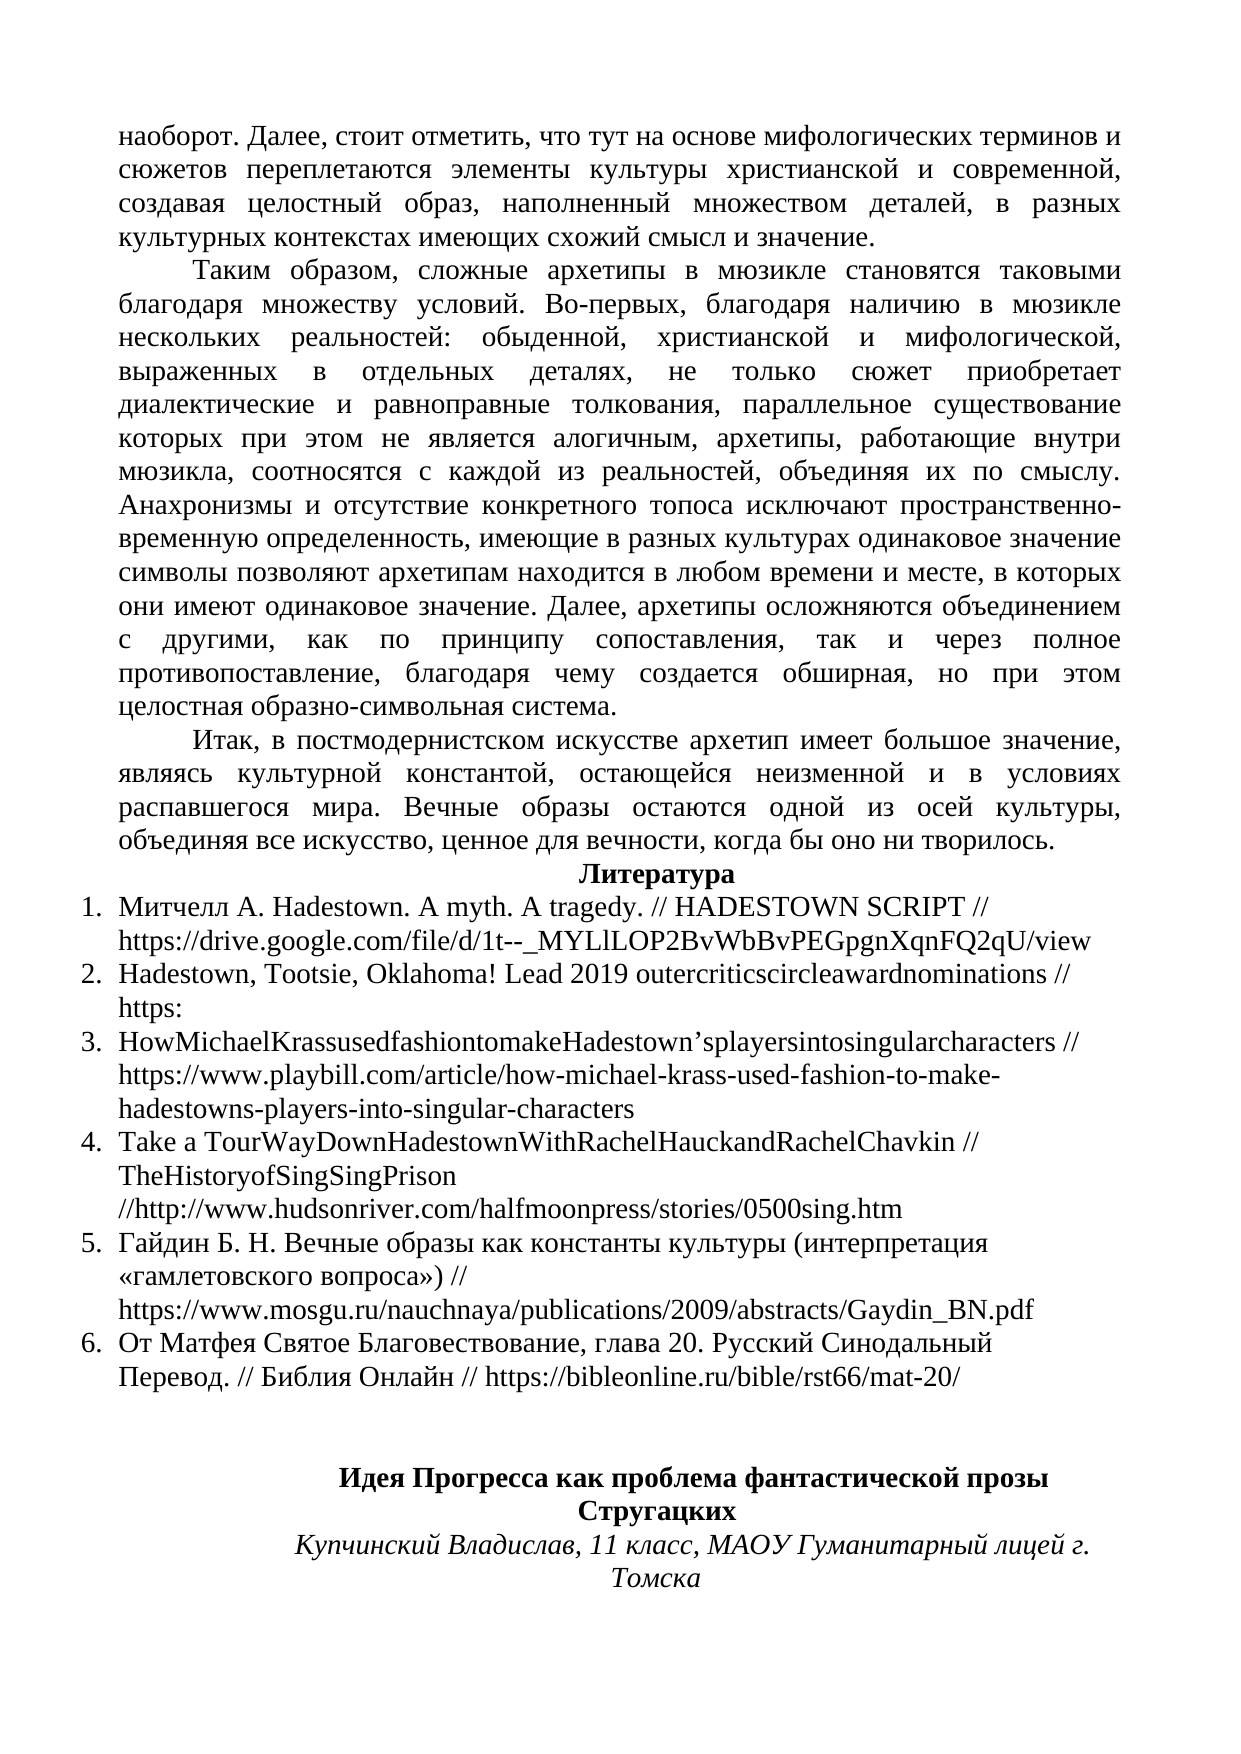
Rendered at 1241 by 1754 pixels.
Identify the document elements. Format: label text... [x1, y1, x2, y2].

list Take a TourWayDownHadestownWithRachelHauckandRachelChavkin // TheHistoryofSingSingPrison //http://www.hudsonriver.com/halfmoonpress/stories/0500sing.htm [81, 1124, 1122, 1225]
text Идея Прогресса как проблема фантастической прозы Стругацких [192, 1460, 1122, 1527]
list Гайдин Б. Н. Вечные образы как константы культуры (интерпретация «гамлетовского вопроса») // https://www.mosgu.ru/nauchnaya/publications/2009/abstracts/Gaydin_BN.pdf [81, 1225, 1122, 1326]
text Литература [118, 856, 1122, 889]
text Таким образом, сложные архетипы в мюзикле становятся таковыми благодаря множеству условий. Во-первых, благодаря наличию в мюзикле нескольких реальностей: обыденной, христианской и мифологической, выраженных в отдельных деталях, не только сюжет приобретает диалектические и равноправные толкования, параллельное существование которых при этом не является алогичным, архетипы, работающие внутри мюзикла, соотносятся с каждой из реальностей, объединяя их по смыслу. Анахронизмы и отсутствие конкретного топоса исключают пространственно-временную определенность, имеющие в разных культурах одинаковое значение символы позволяют архетипам находится в любом времени и месте, в которых они имеют одинаковое значение. Далее, архетипы осложняются объединением с другими, как по принципу сопоставления, так и через полное противопоставление, благодаря чему создается обширная, но при этом целостная образно-символьная система. [118, 252, 1122, 722]
list HowMichaelKrassusedfashiontomakeHadestown’splayersintosingularcharacters // https://www.playbill.com/article/how-michael-krass-used-fashion-to-make-hadestowns-players-into-singular-characters [81, 1024, 1122, 1124]
list Hadestown, Tootsie, Оklahoma! Lead 2019 outercriticscircleawardnominations // https: [81, 957, 1122, 1024]
list Митчелл А. Hadestown. A myth. A tragedy. // HADESTOWN SCRIPT // https://drive.google.com/file/d/1t--_MYLlLOP2BvWbBvPEGpgnXqnFQ2qU/view [81, 889, 1122, 957]
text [118, 118, 1122, 252]
text Купчинский Владислав, 11 класс, МАОУ Гуманитарный лицей г. Томска [192, 1527, 1122, 1594]
text Итак, в постмодернистском искусстве архетип имеет большое значение, являясь культурной константой, остающейся неизменной и в условиях распавшегося мира. Вечные образы остаются одной из осей культуры, объединяя все искусство, ценное для вечности, когда бы оно ни творилось. [118, 722, 1122, 856]
list От Матфея Святое Благовествование, глава 20. Русский Синодальный Перевод. // Библия Онлайн // https://bibleonline.ru/bible/rst66/mat-20/ [81, 1326, 1122, 1393]
